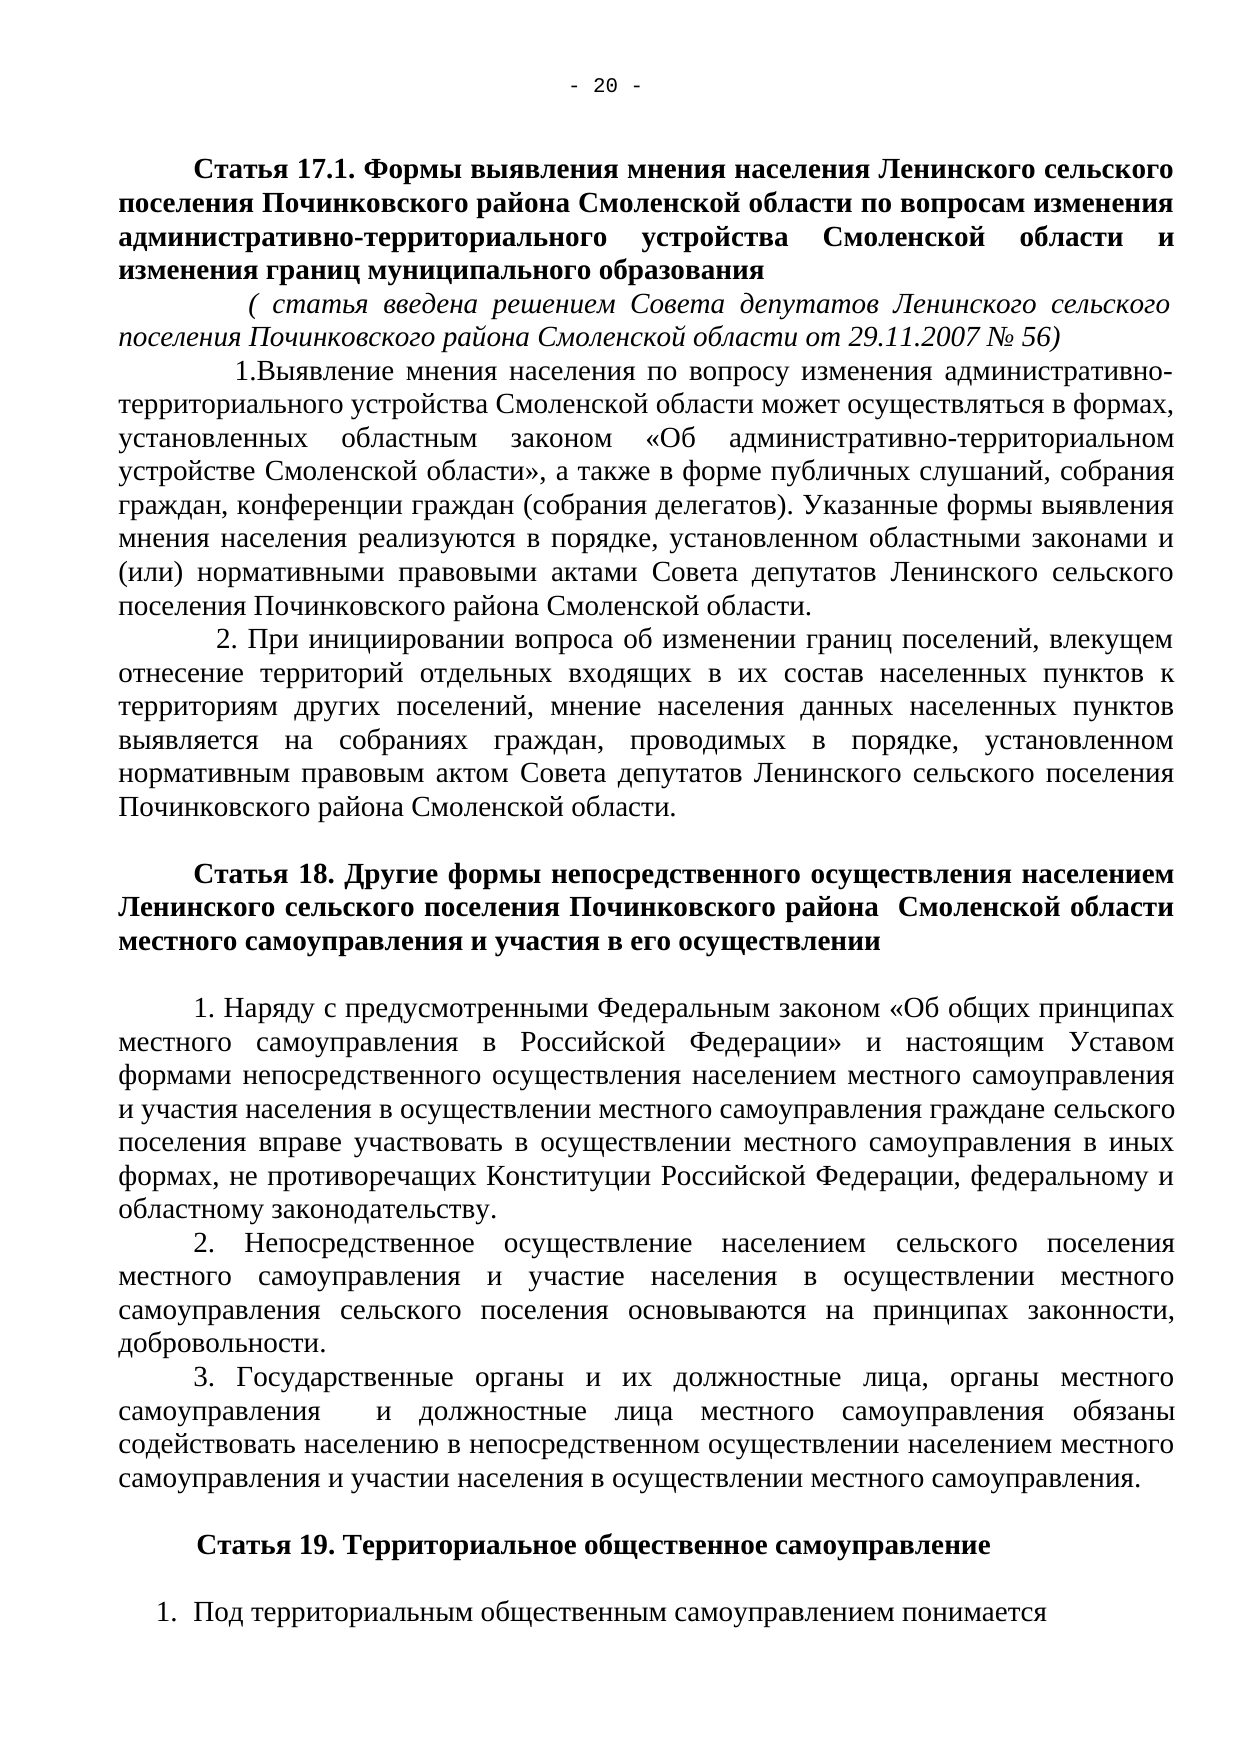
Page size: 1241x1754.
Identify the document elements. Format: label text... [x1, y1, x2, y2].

text ( статья введена решением Совета депутатов Ленинского сельского поселения Починковского района Смоленской области от 29.11.2007 № 56) [118, 286, 1175, 353]
text 2. При инициировании вопроса об изменении границ поселений, влекущем отнесение территорий отдельных входящих в их состав населенных пунктов к территориям других поселений, мнение населения данных населенных пунктов выявляется на собраниях граждан, проводимых в порядке, установленном нормативным правовым актом Совета депутатов Ленинского сельского поселения Починковского района Смоленской области. [118, 621, 1175, 822]
text 1. Наряду с предусмотренными Федеральным законом «Об общих принципах местного самоуправления в Российской Федерации» и настоящим Уставом формами непосредственного осуществления населением местного самоуправления и участия населения в осуществлении местного самоуправления граждане сельского поселения вправе участвовать в осуществлении местного самоуправления в иных формах, не противоречащих Конституции Российской Федерации, федеральному и областному законодательству. [118, 990, 1175, 1225]
text 1.Выявление мнения населения по вопросу изменения административно-территориального устройства Смоленской области может осуществляться в формах, установленных областным законом «Об административно-территориальном устройстве Смоленской области», а также в форме публичных слушаний, собрания граждан, конференции граждан (собрания делегатов). Указанные формы выявления мнения населения реализуются в порядке, установленном областными законами и (или) нормативными правовыми актами Совета депутатов Ленинского сельского поселения Починковского района Смоленской области. [118, 353, 1175, 621]
text Статья 18. Другие формы непосредственного осуществления населением Ленинского сельского поселения Починковского района Смоленской области местного самоуправления и участия в его осуществлении [118, 856, 1175, 957]
text Статья 17.1. Формы выявления мнения населения Ленинского сельского поселения Починковского района Смоленской области по вопросам изменения административно-территориального устройства Смоленской области и изменения границ муниципального образования [118, 152, 1175, 286]
list Под территориальным общественным самоуправлением понимается [156, 1594, 1175, 1627]
text Статья 19. Территориальное общественное самоуправление [118, 1527, 1175, 1560]
text 2. Непосредственное осуществление населением сельского поселения местного самоуправления и участие населения в осуществлении местного самоуправления сельского поселения основываются на принципах законности, добровольности. [118, 1225, 1175, 1359]
text 3. Государственные органы и их должностные лица, органы местного самоуправления и должностные лица местного самоуправления обязаны содействовать населению в непосредственном осуществлении населением местного самоуправления и участии населения в осуществлении местного самоуправления. [118, 1359, 1175, 1493]
